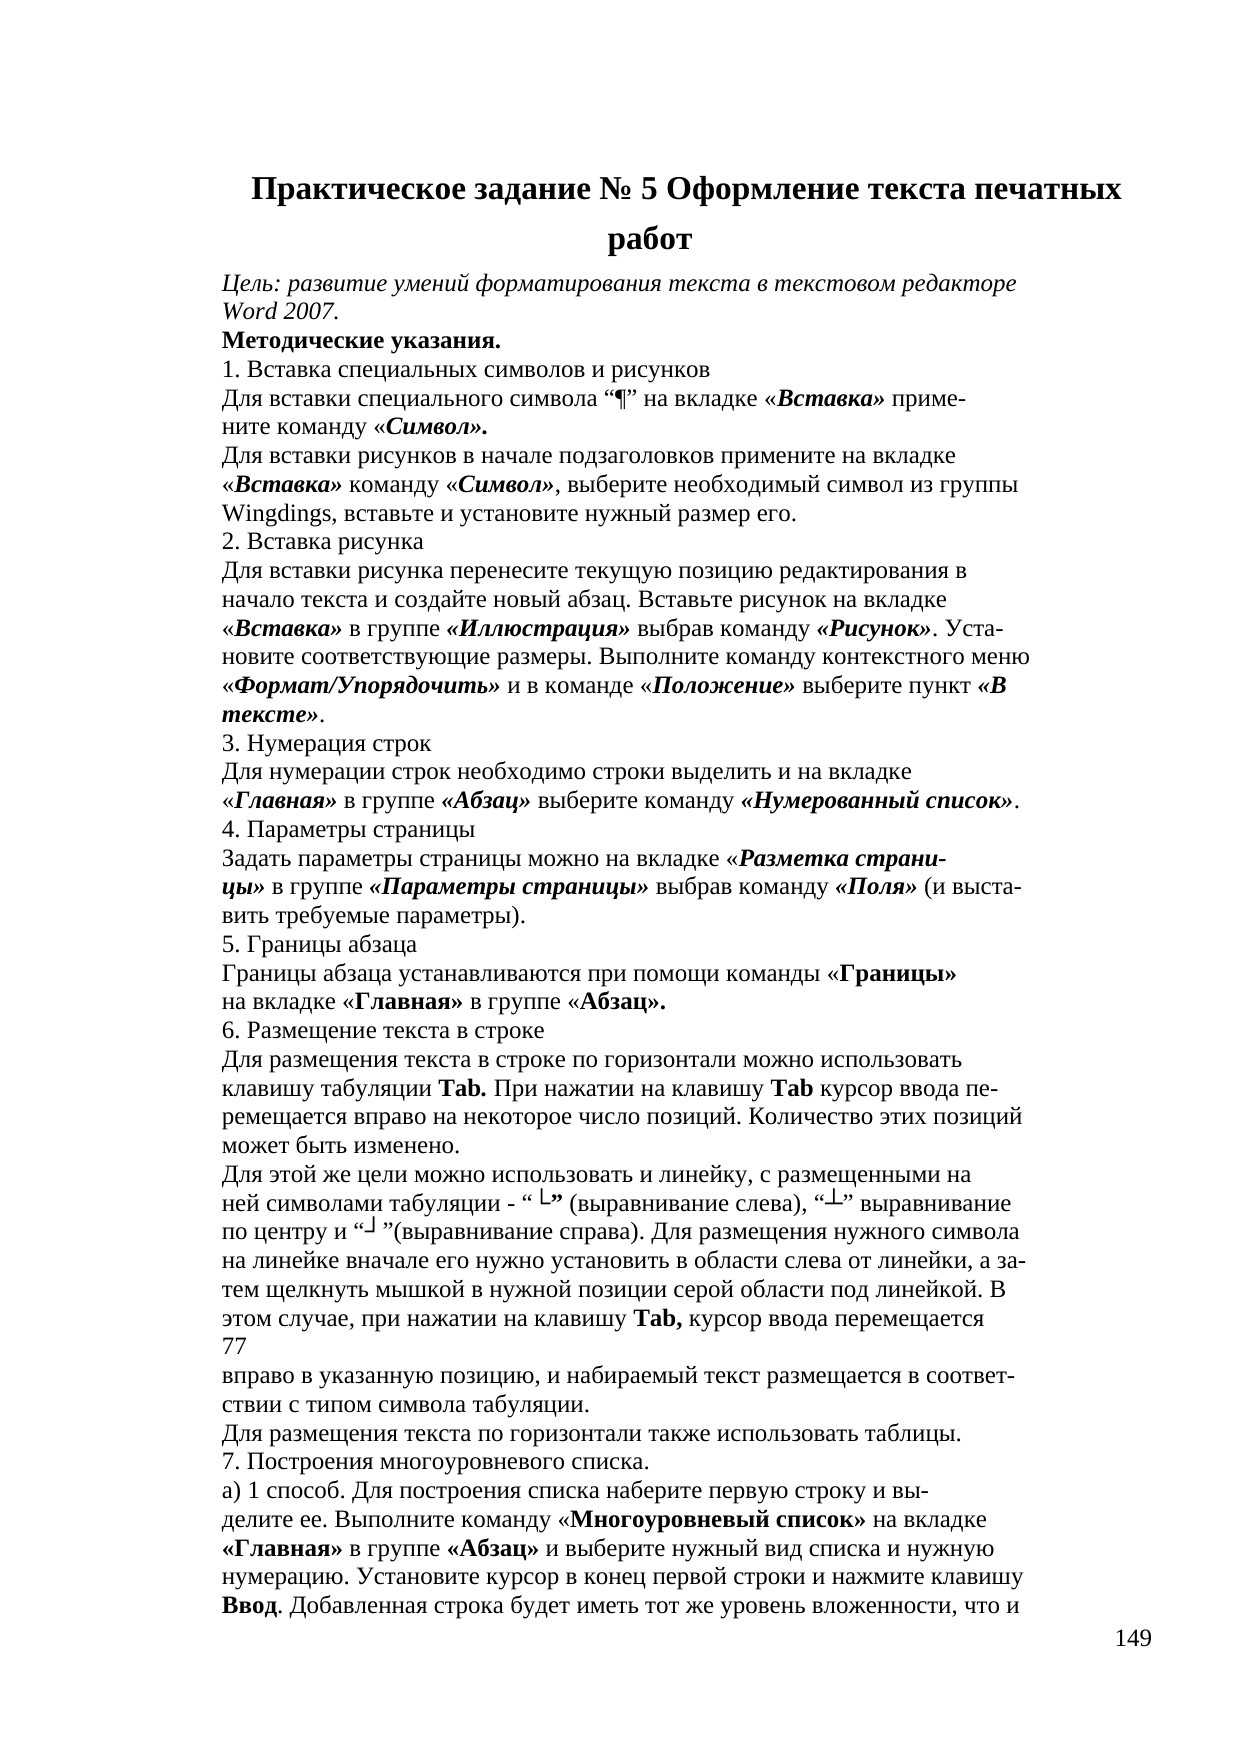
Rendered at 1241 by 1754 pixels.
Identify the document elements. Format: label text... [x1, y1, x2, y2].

text тем щелкнуть мышкой в нужной позиции серой области под линейкой. В [148, 1274, 1152, 1303]
text на вкладке «Главная» в группе «Абзац». [148, 986, 1152, 1015]
text Методические указания. [148, 325, 1152, 354]
text ней символами табуляции - “└” (выравнивание слева), “┴” выравнивание [148, 1188, 1152, 1216]
text может быть изменено. [148, 1130, 1152, 1159]
text ните команду «Символ». [148, 411, 1152, 440]
text 6. Размещение текста в строке [148, 1015, 1152, 1044]
text цы» в группе «Параметры страницы» выбрав команду «Поля» (и выста- [148, 871, 1152, 900]
text Ввод. Добавленная строка будет иметь тот же уровень вложенности, что и [148, 1590, 1152, 1619]
text Wingdings, вставьте и установите нужный размер его. [148, 498, 1152, 526]
text начало текста и создайте новый абзац. Вставьте рисунок на вкладке [148, 584, 1152, 613]
text Для нумерации строк необходимо строки выделить и на вкладке [148, 756, 1152, 785]
text Word 2007. [148, 296, 1152, 325]
text тексте». [148, 699, 1152, 728]
text Для вставки рисунков в начале подзаголовков примените на вкладке [148, 440, 1152, 469]
text 3. Нумерация строк [148, 728, 1152, 756]
text «Главная» в группе «Абзац» выберите команду «Нумерованный список». [148, 785, 1152, 814]
text 7. Построения многоуровневого списка. [148, 1446, 1152, 1475]
text ремещается вправо на некоторое число позиций. Количество этих позиций [148, 1101, 1152, 1130]
text Цель: развитие умений форматирования текста в текстовом редакторе [148, 268, 1152, 296]
subtitle Практическое задание № 5 Оформление текста печатных работ [148, 168, 1152, 256]
text «Формат/Упорядочить» и в команде «Положение» выберите пункт «В [148, 670, 1152, 699]
text Для этой же цели можно использовать и линейку, с размещенными на [148, 1159, 1152, 1188]
text этом случае, при нажатии на клавишу Tab, курсор ввода перемещается [148, 1303, 1152, 1331]
text на линейке вначале его нужно установить в области слева от линейки, а за- [148, 1245, 1152, 1274]
text Для размещения текста в строке по горизонтали можно использовать [148, 1044, 1152, 1073]
text 2. Вставка рисунка [148, 526, 1152, 555]
text клавишу табуляции Tab. При нажатии на клавишу Tab курсор ввода пе- [148, 1073, 1152, 1101]
text вить требуемые параметры). [148, 900, 1152, 929]
text «Главная» в группе «Абзац» и выберите нужный вид списка и нужную [148, 1533, 1152, 1561]
text новите соответствующие размеры. Выполните команду контекстного меню [148, 641, 1152, 670]
text 5. Границы абзаца [148, 929, 1152, 958]
text ствии с типом символа табуляции. [148, 1389, 1152, 1418]
text делите ее. Выполните команду «Многоуровневый список» на вкладке [148, 1504, 1152, 1533]
text Границы абзаца устанавливаются при помощи команды «Границы» [148, 958, 1152, 986]
text «Вставка» в группе «Иллюстрация» выбрав команду «Рисунок». Уста- [148, 613, 1152, 641]
text «Вставка» команду «Символ», выберите необходимый символ из группы [148, 469, 1152, 498]
text 4. Параметры страницы [148, 814, 1152, 843]
text a) 1 способ. Для построения списка наберите первую строку и вы- [148, 1475, 1152, 1504]
text 1. Вставка специальных символов и рисунков [148, 354, 1152, 383]
text Для вставки специального символа “¶” на вкладке «Вставка» приме- [148, 383, 1152, 411]
text Задать параметры страницы можно на вкладке «Разметка страни- [148, 843, 1152, 871]
text по центру и “┘”(выравнивание справа). Для размещения нужного символа [148, 1216, 1152, 1245]
text вправо в указанную позицию, и набираемый текст размещается в соответ- [148, 1360, 1152, 1389]
text 77 [148, 1331, 1152, 1360]
text нумерацию. Установите курсор в конец первой строки и нажмите клавишу [148, 1561, 1152, 1590]
text Для размещения текста по горизонтали также использовать таблицы. [148, 1418, 1152, 1446]
text Для вставки рисунка перенесите текущую позицию редактирования в [148, 555, 1152, 584]
